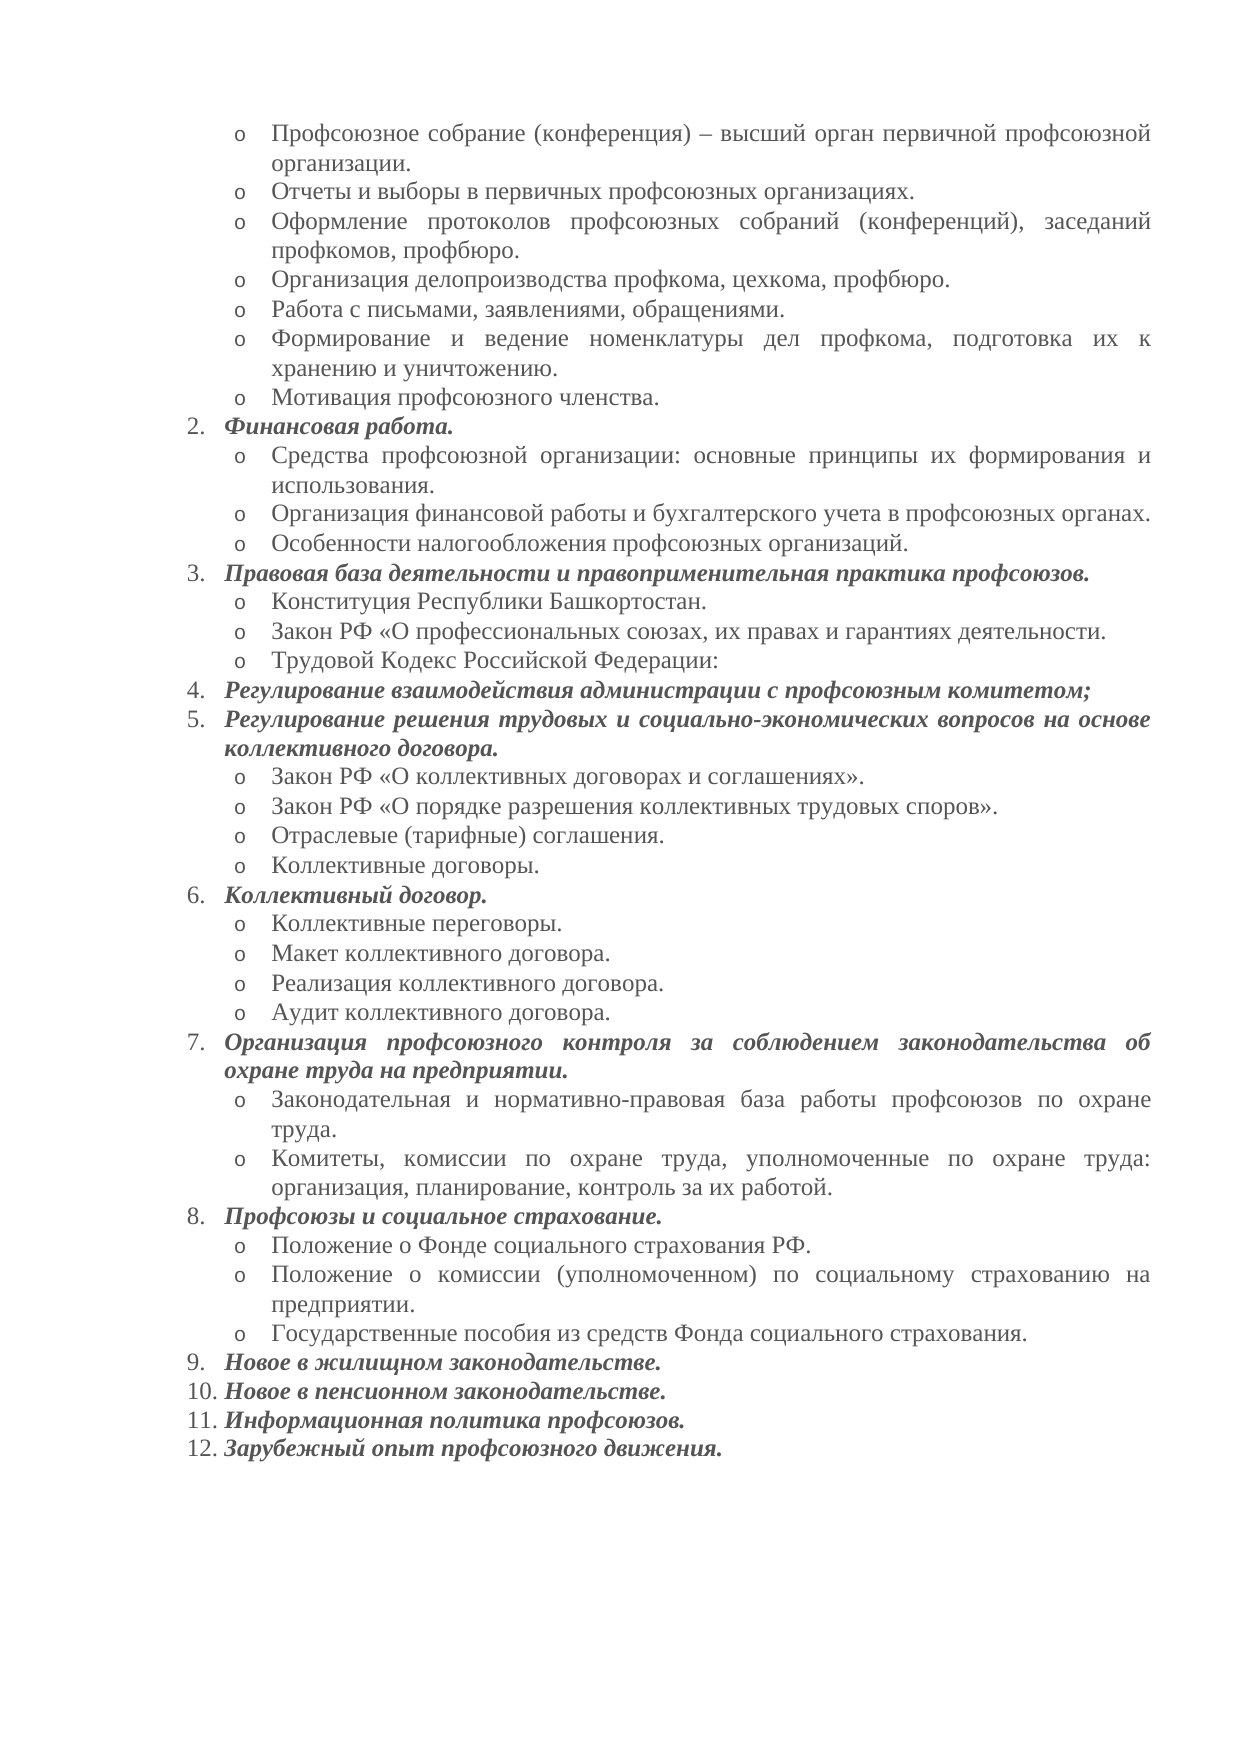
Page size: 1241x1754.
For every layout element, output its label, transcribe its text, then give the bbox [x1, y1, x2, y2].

list Информационная политика профсоюзов. [187, 1405, 1152, 1433]
list Финансовая работа. [187, 411, 1152, 440]
list Законодательная и нормативно-правовая база работы профсоюзов по охране труда. [233, 1084, 1152, 1143]
list Аудит коллективного договора. [233, 997, 1152, 1027]
list Закон РФ «О коллективных договорах и соглашениях». [233, 761, 1152, 791]
list Средства профсоюзной организации: основные принципы их формирования и использования. [233, 440, 1152, 498]
list Работа с письмами, заявлениями, обращениями. [233, 294, 1152, 323]
list Реализация коллективного договора. [233, 968, 1152, 997]
list Регулирование взаимодействия администрации с профсоюзным комитетом; [187, 675, 1152, 704]
list Новое в жилищном законодательстве. [187, 1347, 1152, 1376]
list Организация делопроизводства профкома, цехкома, профбюро. [233, 264, 1152, 294]
list Зарубежный опыт профсоюзного движения. [187, 1433, 1152, 1462]
list Трудовой Кодекс Российской Федерации: [233, 646, 1152, 675]
list Организация профсоюзного контроля за соблюдением законодательства об охране труда на предприятии. [187, 1027, 1152, 1084]
list Закон РФ «О профессиональных союзах, их правах и гарантиях деятельности. [233, 616, 1152, 646]
list Макет коллективного договора. [233, 938, 1152, 968]
list Отраслевые (тарифные) соглашения. [233, 821, 1152, 850]
list Комитеты, комиссии по охране труда, уполномоченные по охране труда: организация, планирование, контроль за их работой. [233, 1143, 1152, 1201]
list Положение о Фонде социального страхования РФ. [233, 1230, 1152, 1259]
list Организация финансовой работы и бухгалтерского учета в профсоюзных органах. [233, 498, 1152, 528]
list Новое в пенсионном законодательстве. [187, 1376, 1152, 1405]
list Правовая база деятельности и правоприменительная практика профсоюзов. [187, 558, 1152, 586]
list Профсоюзное собрание (конференция) – высший орган первичной профсоюзной организации. [233, 118, 1152, 176]
list Конституция Республики Башкортостан. [233, 586, 1152, 616]
list Государственные пособия из средств Фонда социального страхования. [233, 1318, 1152, 1347]
list Коллективные переговоры. [233, 908, 1152, 938]
list Коллективный договор. [187, 880, 1152, 908]
list Коллективные договоры. [233, 850, 1152, 880]
list Отчеты и выборы в первичных профсоюзных организациях. [233, 176, 1152, 206]
list Положение о комиссии (уполномоченном) по социальному страхованию на предприятии. [233, 1259, 1152, 1318]
list Профсоюзы и социальное страхование. [187, 1201, 1152, 1230]
list Мотивация профсоюзного членства. [233, 382, 1152, 411]
list Оформление протоколов профсоюзных собраний (конференций), заседаний профкомов, профбюро. [233, 206, 1152, 264]
list Формирование и ведение номенклатуры дел профкома, подготовка их к хранению и уничтожению. [233, 323, 1152, 382]
list Особенности налогообложения профсоюзных организаций. [233, 528, 1152, 558]
list Закон РФ «О порядке разрешения коллективных трудовых споров». [233, 791, 1152, 821]
list Регулирование решения трудовых и социально-экономических вопросов на основе коллективного договора. [187, 704, 1152, 761]
